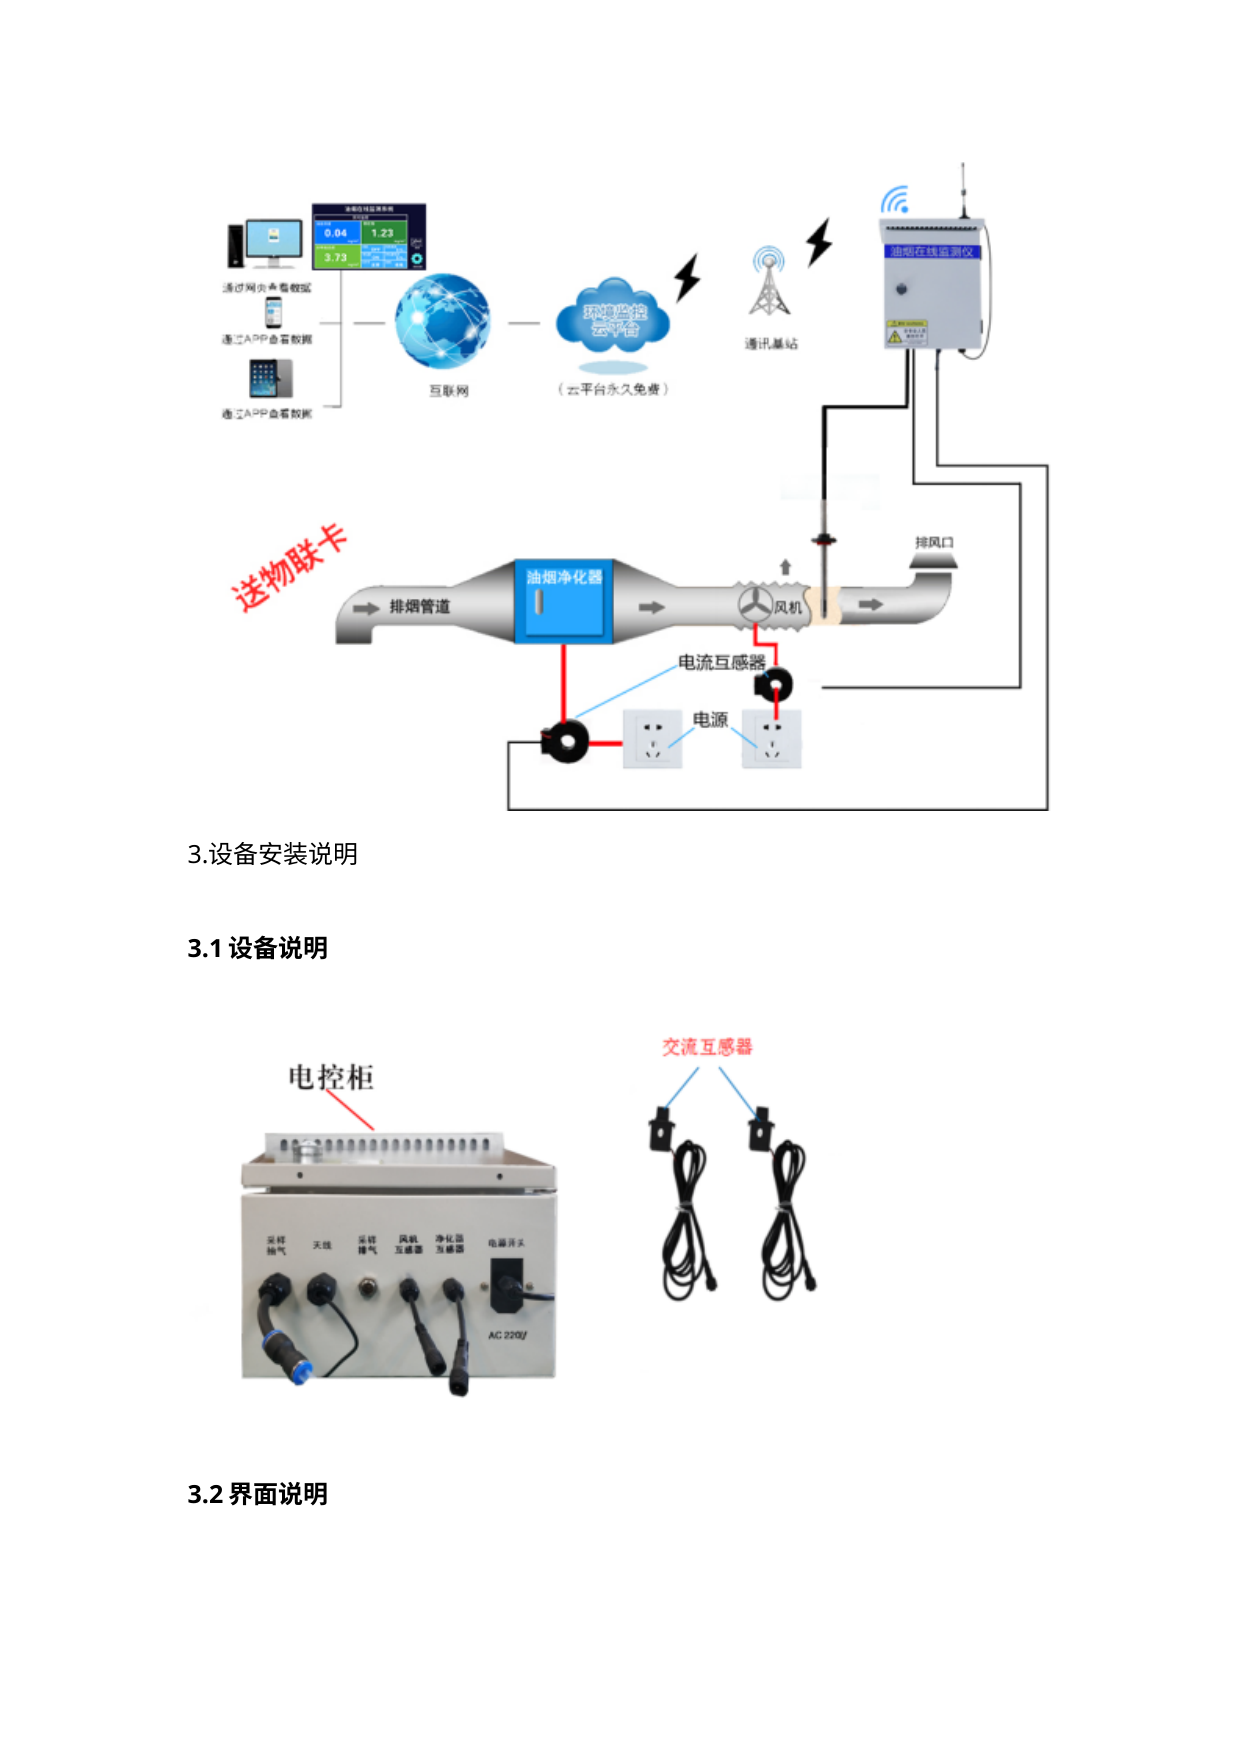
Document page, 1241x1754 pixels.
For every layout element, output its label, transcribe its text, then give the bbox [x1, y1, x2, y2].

subtitle 3.2界面说明 [187, 1460, 1053, 1525]
text 3.设备安装说明 [187, 820, 1053, 885]
picture [187, 162, 1113, 811]
subtitle 3.1设备说明 [187, 914, 1053, 979]
picture [187, 1008, 935, 1409]
